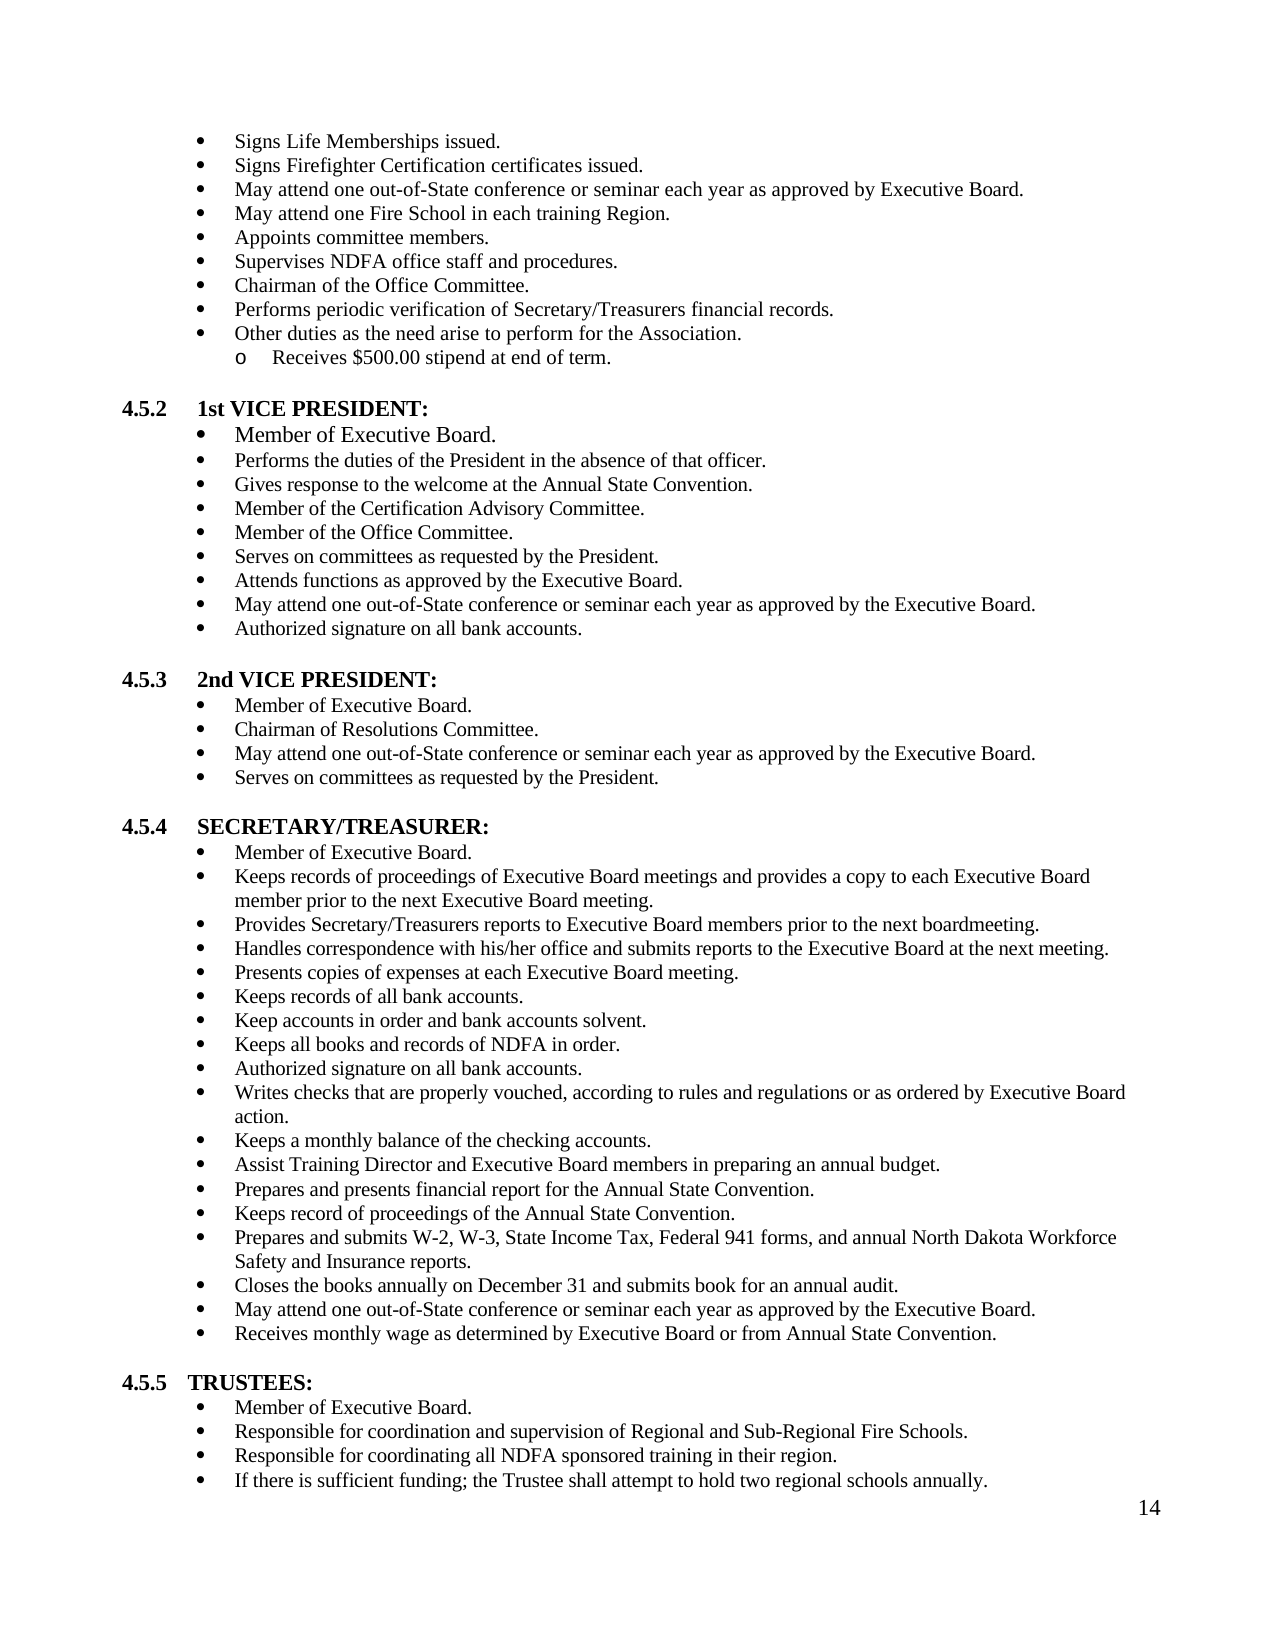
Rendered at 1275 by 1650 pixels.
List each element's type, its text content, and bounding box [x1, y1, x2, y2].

subtitle Performs periodic verification of Secretary/Treasurers financial records. [197, 297, 1160, 321]
subtitle Keeps all books and records of NDFA in order. [197, 1032, 1160, 1056]
subtitle Closes the books annually on December 31 and submits book for an annual audit. [197, 1273, 1160, 1297]
subtitle May attend one out-of-State conference or seminar each year as approved by the Executive Board. [197, 741, 1160, 765]
subtitle Member of the Office Committee. [197, 520, 1160, 544]
subtitle Responsible for coordination and supervision of Regional and Sub-Regional Fire Schools. [197, 1419, 1160, 1443]
subtitle Serves on committees as requested by the President. [197, 765, 1160, 789]
subtitle Writes checks that are properly vouched, according to rules and regulations or as ordered by Executive Board action. [197, 1080, 1160, 1128]
subtitle Other duties as the need arise to perform for the Association. [197, 321, 1160, 345]
subtitle Gives response to the welcome at the Annual State Convention. [197, 472, 1160, 496]
subtitle 1st VICE PRESIDENT: [122, 395, 1160, 421]
subtitle SECRETARY/TREASURER: [122, 813, 1160, 839]
subtitle Keeps records of all bank accounts. [197, 984, 1160, 1008]
subtitle Signs Life Memberships issued. [197, 129, 1160, 153]
subtitle Appoints committee members. [197, 225, 1160, 249]
subtitle Member of Executive Board. [197, 693, 1160, 717]
subtitle Performs the duties of the President in the absence of that officer. [197, 448, 1160, 472]
subtitle Receives $500.00 stipend at end of term. [234, 345, 1160, 371]
subtitle Assist Training Director and Executive Board members in preparing an annual budget. [197, 1152, 1160, 1176]
subtitle May attend one out-of-State conference or seminar each year as approved by Executive Board. [197, 177, 1160, 201]
subtitle May attend one Fire School in each training Region. [197, 201, 1160, 225]
subtitle Supervises NDFA office staff and procedures. [197, 249, 1160, 273]
subtitle Prepares and submits W-2, W-3, State Income Tax, Federal 941 forms, and annual North Dakota Workforce Safety and Insurance reports. [197, 1224, 1160, 1273]
subtitle Serves on committees as requested by the President. [197, 544, 1160, 568]
subtitle Signs Firefighter Certification certificates issued. [197, 153, 1160, 177]
subtitle TRUSTEES: [122, 1369, 1160, 1395]
subtitle Authorized signature on all bank accounts. [197, 616, 1160, 640]
subtitle Member of Executive Board. [197, 421, 1160, 448]
subtitle Responsible for coordinating all NDFA sponsored training in their region. [197, 1443, 1160, 1467]
subtitle Authorized signature on all bank accounts. [197, 1056, 1160, 1080]
subtitle Presents copies of expenses at each Executive Board meeting. [197, 960, 1160, 984]
subtitle Keeps record of proceedings of the Annual State Convention. [197, 1201, 1160, 1224]
subtitle May attend one out-of-State conference or seminar each year as approved by the Executive Board. [197, 1297, 1160, 1321]
subtitle Prepares and presents financial report for the Annual State Convention. [197, 1176, 1160, 1201]
subtitle If there is sufficient funding; the Trustee shall attempt to hold two regional schools annually. [197, 1467, 1160, 1492]
subtitle Receives monthly wage as determined by Executive Board or from Annual State Convention. [197, 1321, 1160, 1345]
subtitle 2nd VICE PRESIDENT: [122, 667, 1160, 693]
subtitle Chairman of the Office Committee. [197, 273, 1160, 297]
subtitle Keeps a monthly balance of the checking accounts. [197, 1128, 1160, 1152]
subtitle Keeps records of proceedings of Executive Board meetings and provides a copy to each Executive Board member prior to the next Executive Board meeting. [197, 864, 1160, 912]
subtitle Attends functions as approved by the Executive Board. [197, 568, 1160, 592]
subtitle Chairman of Resolutions Committee. [197, 717, 1160, 741]
subtitle Provides Secretary/Treasurers reports to Executive Board members prior to the next boardmeeting. [197, 912, 1160, 936]
subtitle Handles correspondence with his/her office and submits reports to the Executive Board at the next meeting. [197, 936, 1160, 960]
subtitle May attend one out-of-State conference or seminar each year as approved by the Executive Board. [197, 592, 1160, 616]
subtitle Member of Executive Board. [197, 839, 1160, 864]
subtitle Member of Executive Board. [197, 1395, 1160, 1419]
subtitle Member of the Certification Advisory Committee. [197, 496, 1160, 520]
subtitle Keep accounts in order and bank accounts solvent. [197, 1008, 1160, 1032]
